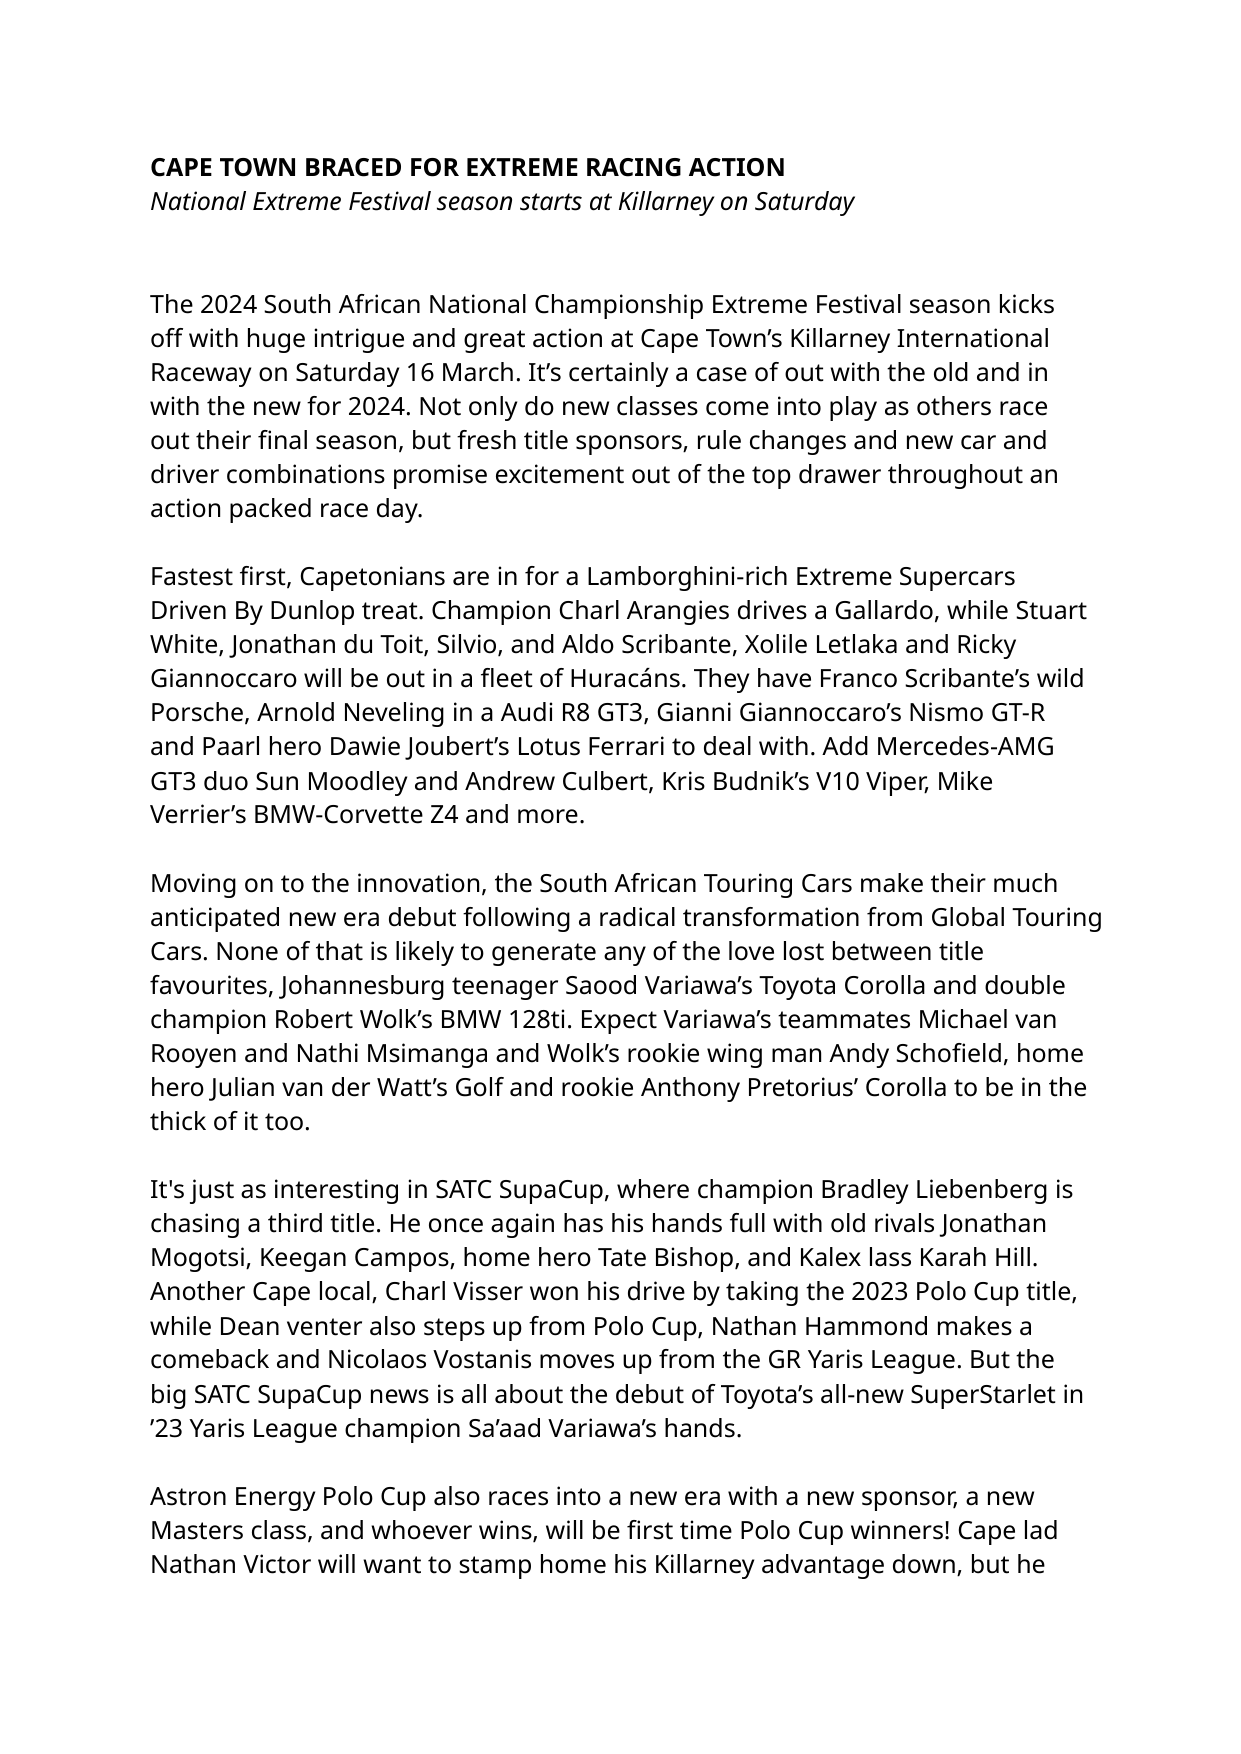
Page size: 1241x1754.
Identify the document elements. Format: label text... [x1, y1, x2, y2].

text Moving on to the innovation, the South African Touring Cars make their much anticipated new era debut following a radical transformation from Global Touring Cars. None of that is likely to generate any of the love lost between title favourites, Johannesburg teenager Saood Variawa’s Toyota Corolla and double champion Robert Wolk’s BMW 128ti. Expect Variawa’s teammates Michael van Rooyen and Nathi Msimanga and Wolk’s rookie wing man Andy Schofield, home hero Julian van der Watt’s Golf and rookie Anthony Pretorius’ Corolla to be in the thick of it too. [150, 865, 1105, 1138]
text The 2024 South African National Championship Extreme Festival season kicks off with huge intrigue and great action at Cape Town’s Killarney International Raceway on Saturday 16 March. It’s certainly a case of out with the old and in with the new for 2024. Not only do new classes come into play as others race out their final season, but fresh title sponsors, rule changes and new car and driver combinations promise excitement out of the top drawer throughout an action packed race day. [150, 286, 1090, 525]
text Fastest first, Capetonians are in for a Lamborghini-rich Extreme Supercars Driven By Dunlop treat. Champion Charl Arangies drives a Gallardo, while Stuart White, Jonathan du Toit, Silvio, and Aldo Scribante, Xolile Letlaka and Ricky Giannoccaro will be out in a fleet of Huracáns. They have Franco Scribante’s wild Porsche, Arnold Neveling in a Audi R8 GT3, Gianni Giannoccaro’s Nismo GT-R and Paarl hero Dawie Joubert’s Lotus Ferrari to deal with. Add Mercedes-AMG GT3 duo Sun Moodley and Andrew Culbert, Kris Budnik’s V10 Viper, Mike Verrier’s BMW-Corvette Z4 and more. [150, 559, 1090, 831]
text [150, 1478, 1090, 1581]
text It's just as interesting in SATC SupaCup, where champion Bradley Liebenberg is chasing a third title. He once again has his hands full with old rivals Jonathan Mogotsi, Keegan Campos, home hero Tate Bishop, and Kalex lass Karah Hill. Another Cape local, Charl Visser won his drive by taking the 2023 Polo Cup title, while Dean venter also steps up from Polo Cup, Nathan Hammond makes a comeback and Nicolaos Vostanis moves up from the GR Yaris League. But the big SATC SupaCup news is all about the debut of Toyota’s all-new SuperStarlet in ’23 Yaris League champion Sa’aad Variawa’s hands. [150, 1172, 1090, 1444]
text CAPE TOWN BRACED FOR EXTREME RACING ACTION [150, 150, 1090, 184]
text National Extreme Festival season starts at Killarney on Saturday [150, 184, 1090, 218]
